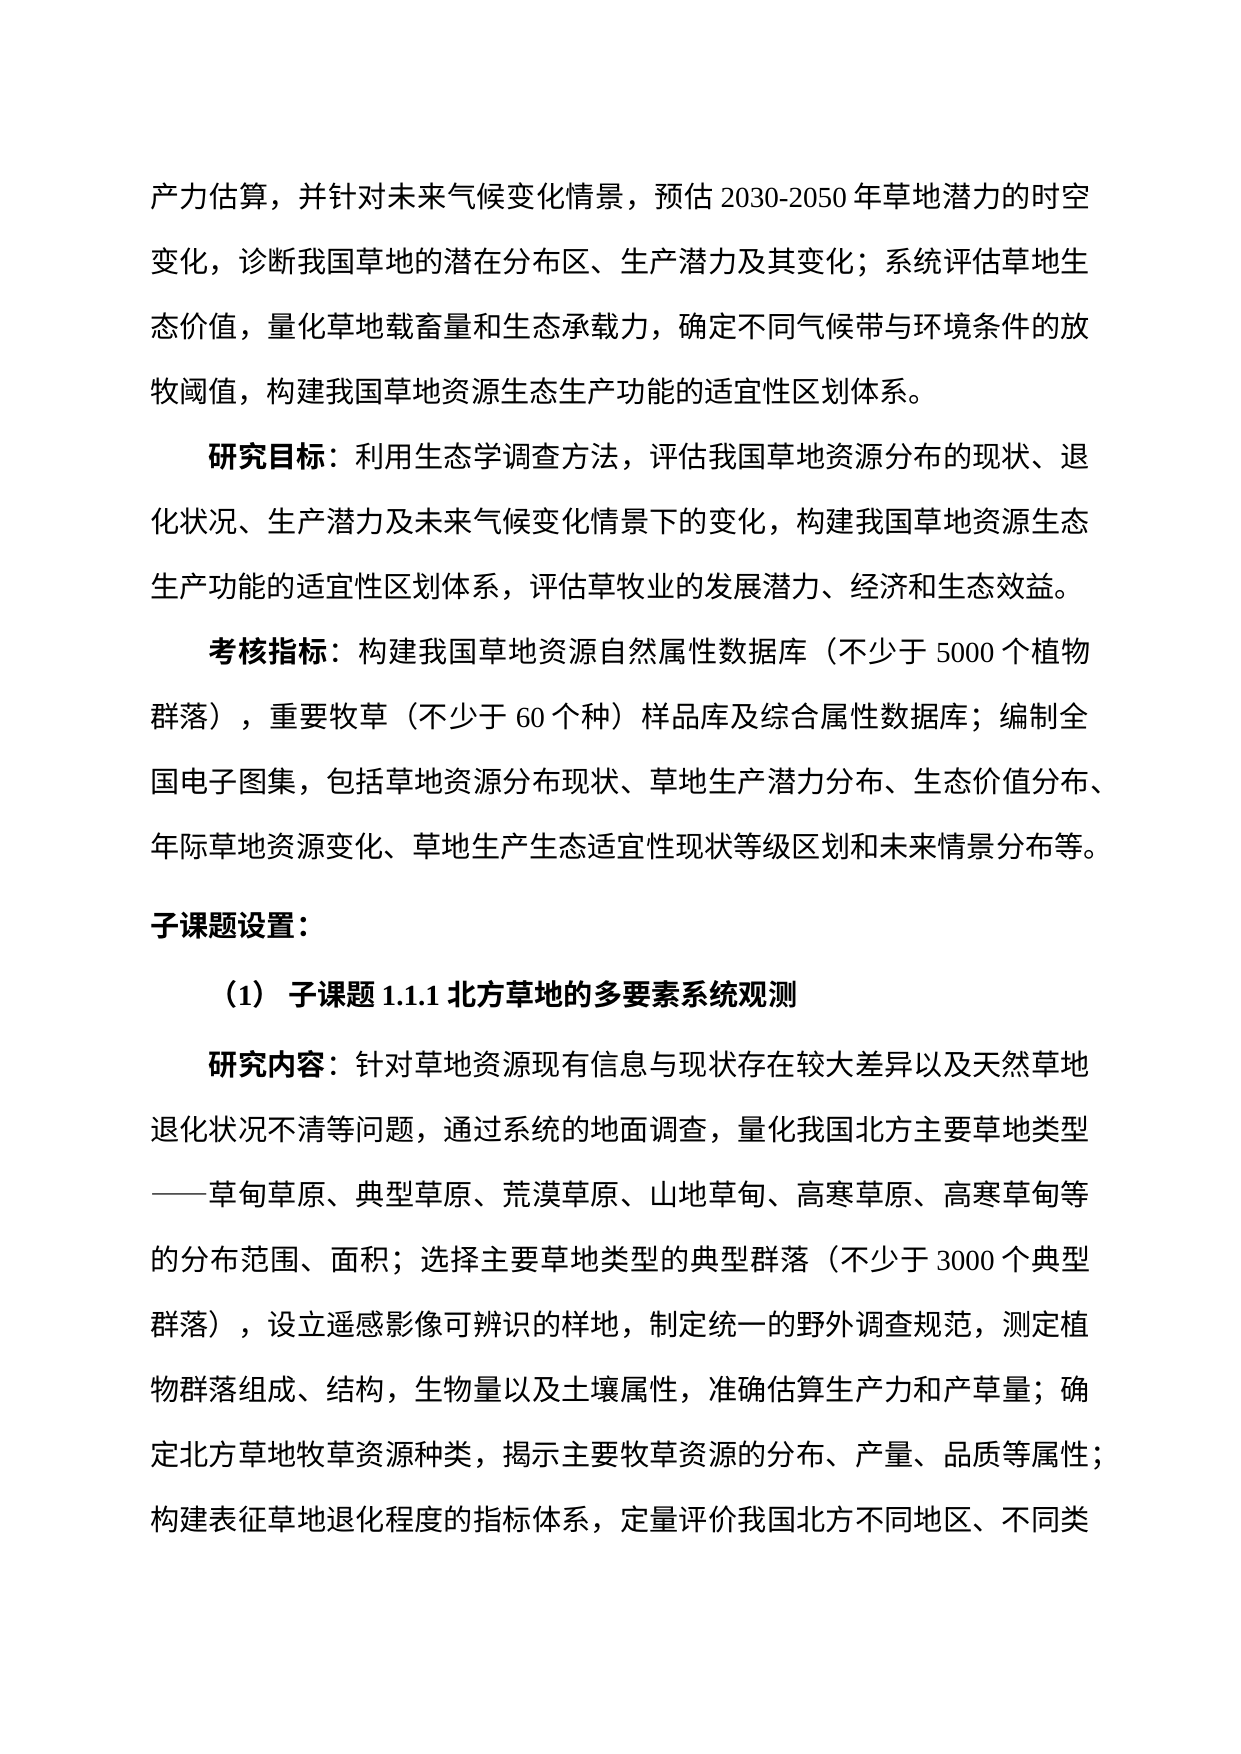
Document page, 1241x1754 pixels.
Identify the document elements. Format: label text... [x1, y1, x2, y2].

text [150, 162, 1090, 422]
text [150, 1030, 1090, 1550]
text 考核指标：构建我国草地资源自然属性数据库（不少于5000个植物群落），重要牧草（不少于60个种）样品库及综合属性数据库；编制全国电子图集，包括草地资源分布现状、草地生产潜力分布、生态价值分布、年际草地资源变化、草地生产生态适宜性现状等级区划和未来情景分布等。 [150, 617, 1090, 877]
text （1） 子课题1.1.1 北方草地的多要素系统观测 [150, 962, 1090, 1014]
text 研究目标：利用生态学调查方法，评估我国草地资源分布的现状、退化状况、生产潜力及未来气候变化情景下的变化，构建我国草地资源生态生产功能的适宜性区划体系，评估草牧业的发展潜力、经济和生态效益。 [150, 422, 1090, 617]
text 子课题设置： [150, 893, 1090, 945]
